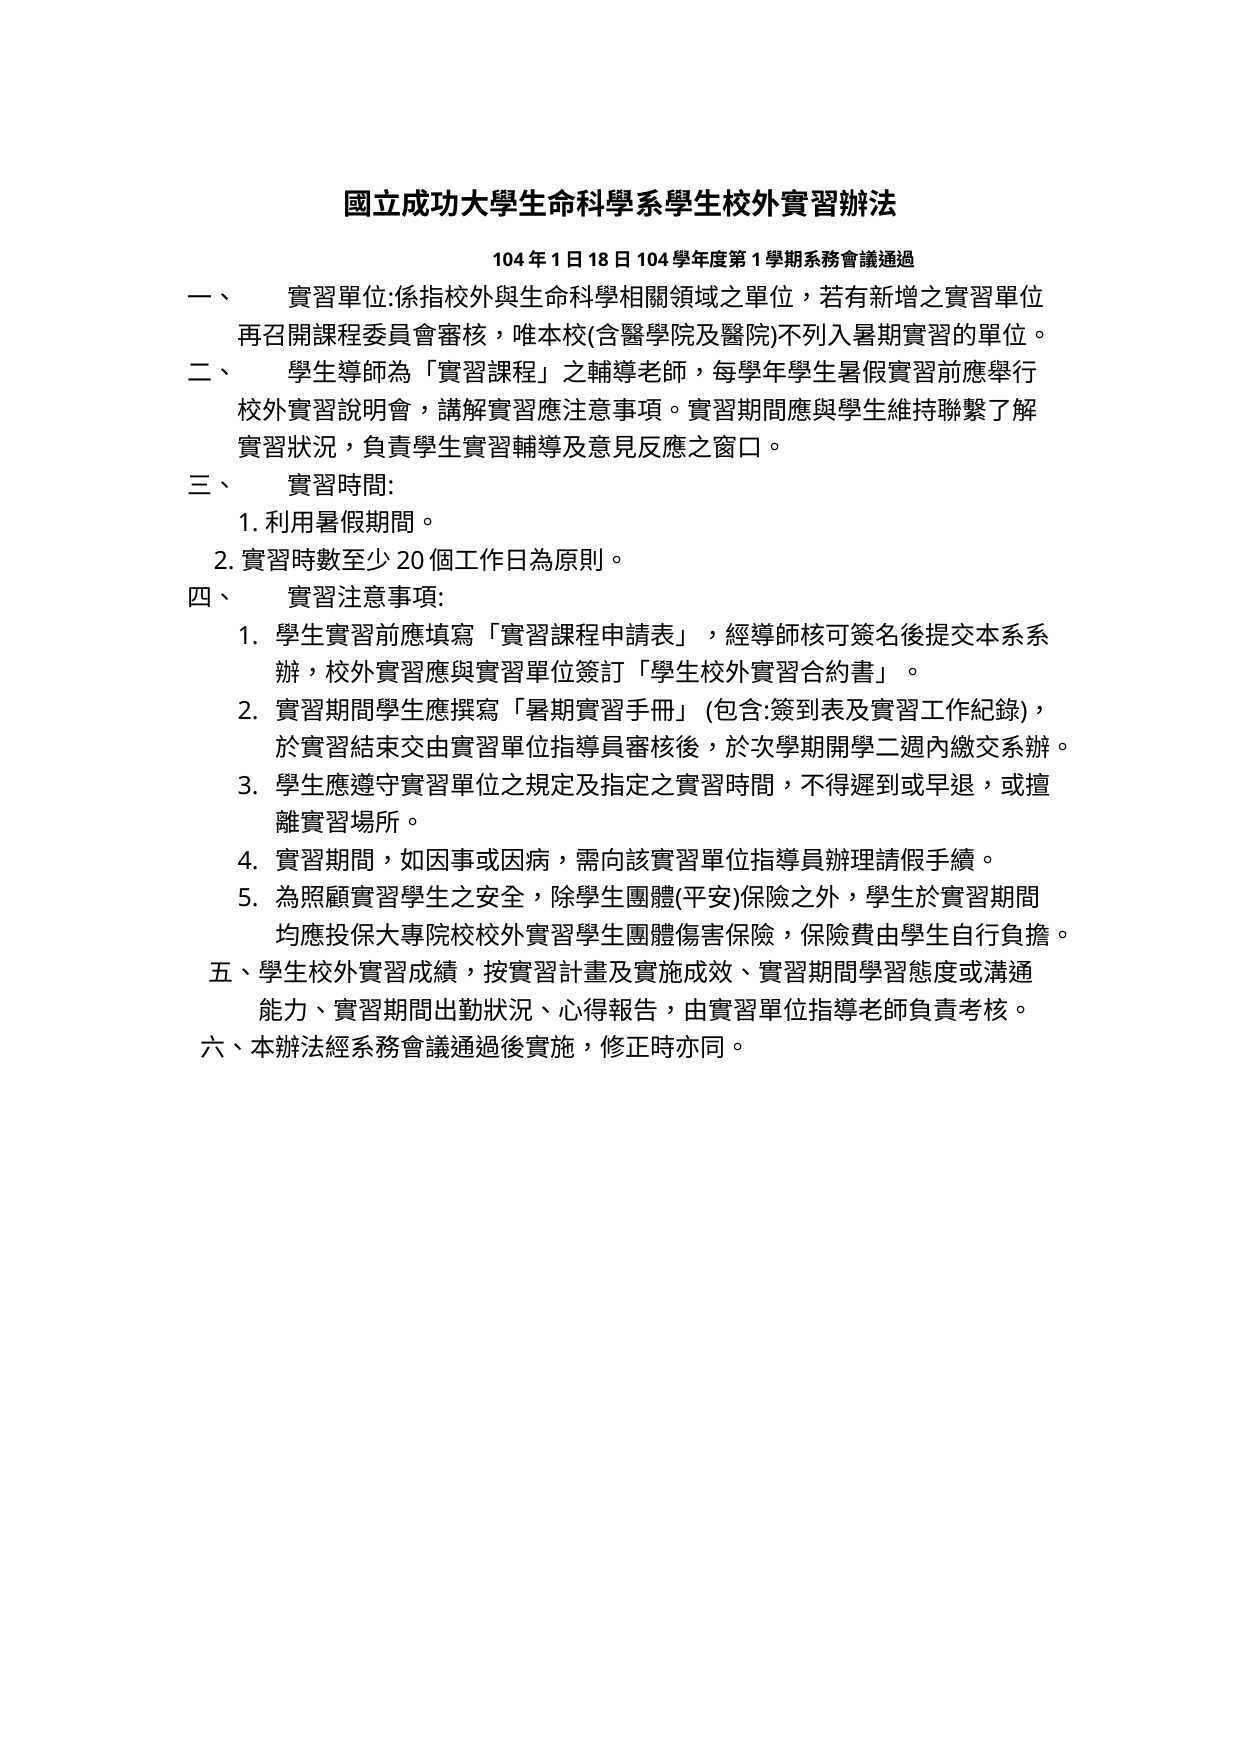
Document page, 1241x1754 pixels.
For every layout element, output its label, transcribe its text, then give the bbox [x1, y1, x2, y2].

list 學生導師為「實習課程」之輔導老師，每學年學生暑假實習前應舉行校外實習說明會，講解實習應注意事項。實習期間應與學生維持聯繫了解實習狀況，負責學生實習輔導及意見反應之窗口。 [187, 352, 1053, 464]
list 實習單位:係指校外與生命科學相關領域之單位，若有新增之實習單位再召開課程委員會審核，唯本校(含醫學院及醫院)不列入暑期實習的單位。 [187, 277, 1053, 352]
text 1. 利用暑假期間。 [237, 502, 1053, 539]
text 104年1日18 日104學年度第1學期系務會議通過 [187, 239, 1053, 277]
list 實習時間: [187, 464, 1053, 502]
list 學生實習前應填寫「實習課程申請表」，經導師核可簽名後提交本系系辦，校外實習應與實習單位簽訂「學生校外實習合約書」。 [237, 614, 1053, 689]
list 實習期間學生應撰寫「暑期實習手冊」 (包含:簽到表及實習工作紀錄)，於實習結束交由實習單位指導員審核後，於次學期開學二週內繳交系辦。 [237, 689, 1053, 764]
text 五、學生校外實習成績，按實習計畫及實施成效、實習期間學習態度或溝通能力、實習期間出勤狀況、心得報告，由實習單位指導老師負責考核。 [208, 952, 1053, 1027]
text 2. 實習時數至少20個工作日為原則。 [187, 539, 1053, 577]
list 實習注意事項: [187, 577, 1053, 614]
text 六、本辦法經系務會議通過後實施，修正時亦同。 [187, 1027, 1053, 1064]
list 為照顧實習學生之安全，除學生團體(平安)保險之外，學生於實習期間均應投保大專院校校外實習學生團體傷害保險，保險費由學生自行負擔。 [237, 877, 1053, 952]
list 實習期間，如因事或因病，需向該實習單位指導員辦理請假手續。 [237, 839, 1053, 877]
list 學生應遵守實習單位之規定及指定之實習時間，不得遲到或早退，或擅離實習場所。 [237, 764, 1053, 839]
text 國立成功大學生命科學系學生校外實習辦法 [187, 164, 1053, 239]
